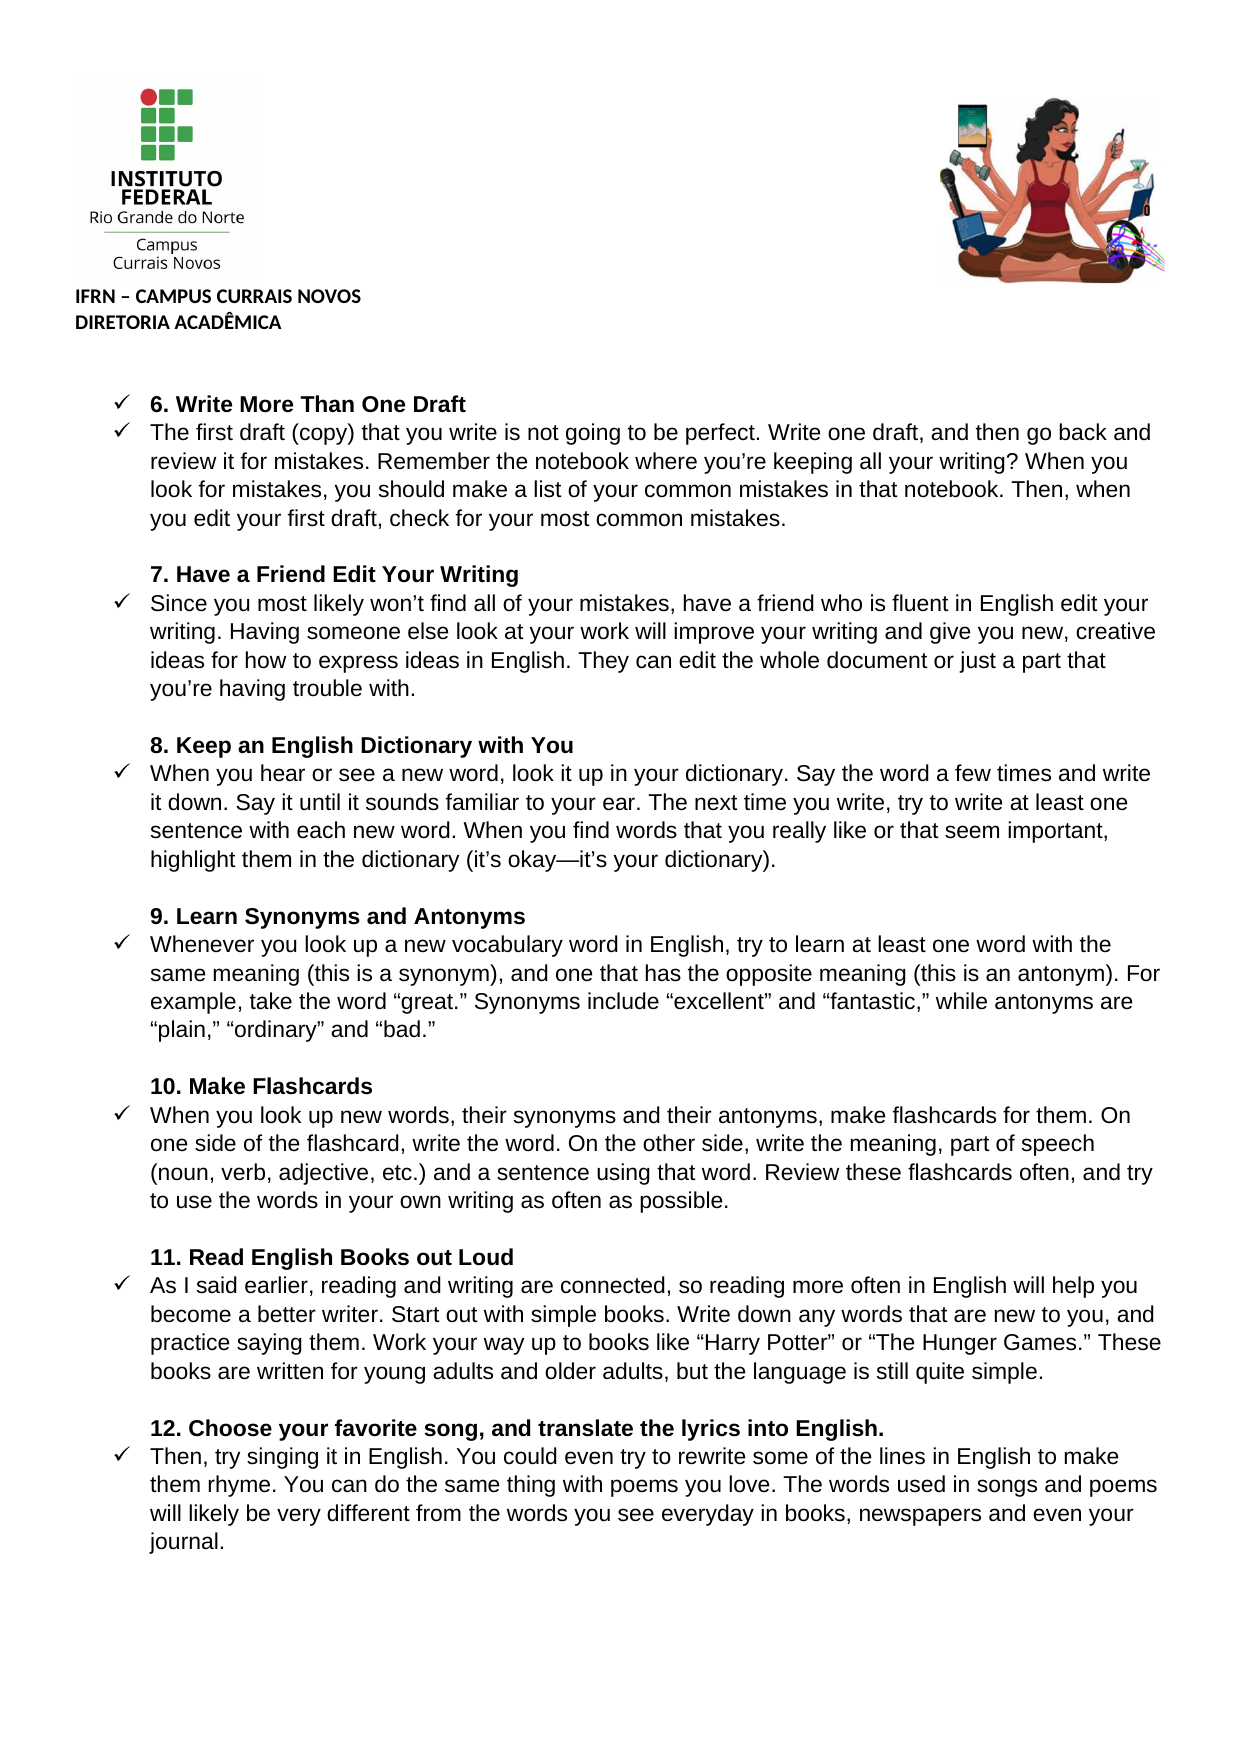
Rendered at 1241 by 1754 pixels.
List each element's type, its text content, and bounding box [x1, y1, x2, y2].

list When you look up new words, their synonyms and their antonyms, make flashcards for them. On one side of the flashcard, write the word. On the other side, write the meaning, part of speech (noun, verb, adjective, etc.) and a sentence using that word. Review these flashcards often, and try to use the words in your own writing as often as possible. [112, 1102, 1165, 1213]
text 8. Keep an English Dictionary with You [150, 732, 1165, 758]
list Then, try singing it in English. You could even try to rewrite some of the lines in English to make them rhyme. You can do the same thing with poems you love. The words used in songs and poems will likely be very different from the words you see everyday in books, newspapers and even your journal. [112, 1443, 1165, 1554]
list The first draft (copy) that you write is not going to be perfect. Write one draft, and then go back and review it for mistakes. Remember the notebook where you’re keeping all your writing? When you look for mistakes, you should make a list of your common mistakes in that notebook. Then, when you edit your first draft, check for your most common mistakes. [112, 419, 1165, 531]
text 7. Have a Friend Edit Your Writing [150, 561, 1165, 588]
text 12. Choose your favorite song, and translate the lyrics into English. [150, 1414, 1165, 1441]
text 9. Learn Synonyms and Antonyms [150, 903, 1165, 929]
list Whenever you look up a new vocabulary word in English, try to learn at least one word with the same meaning (this is a synonym), and one that has the opposite meaning (this is an antonym). For example, take the word “great.” Synonyms include “excellent” and “fantastic,” while antonyms are “plain,” “ordinary” and “bad.” [112, 931, 1165, 1043]
list Since you most likely won’t find all of your mistakes, have a friend who is fluent in English edit your writing. Having someone else look at your work will improve your writing and give you new, creative ideas for how to express ideas in English. They can edit the whole document or just a part that you’re having trouble with. [112, 590, 1165, 701]
picture [75, 73, 259, 284]
list 6. Write More Than One Draft [112, 391, 1165, 417]
list As I said earlier, reading and writing are connected, so reading more often in English will help you become a better writer. Start out with simple books. Write down any words that are new to you, and practice saying them. Work your way up to books like “Harry Potter” or “The Hunger Games.” These books are written for young adults and older adults, but the language is still quite simple. [112, 1272, 1165, 1384]
text 11. Read English Books out Loud [150, 1244, 1165, 1270]
text 10. Make Flashcards [150, 1073, 1165, 1099]
list When you hear or see a new word, look it up in your dictionary. Say the word a few times and write it down. Say it until it sounds familiar to your ear. The next time you write, try to write at least one sentence with each new word. When you find words that you really like or that seem important, highlight them in the dictionary (it’s okay—it’s your dictionary). [112, 760, 1165, 872]
picture [939, 97, 1165, 284]
